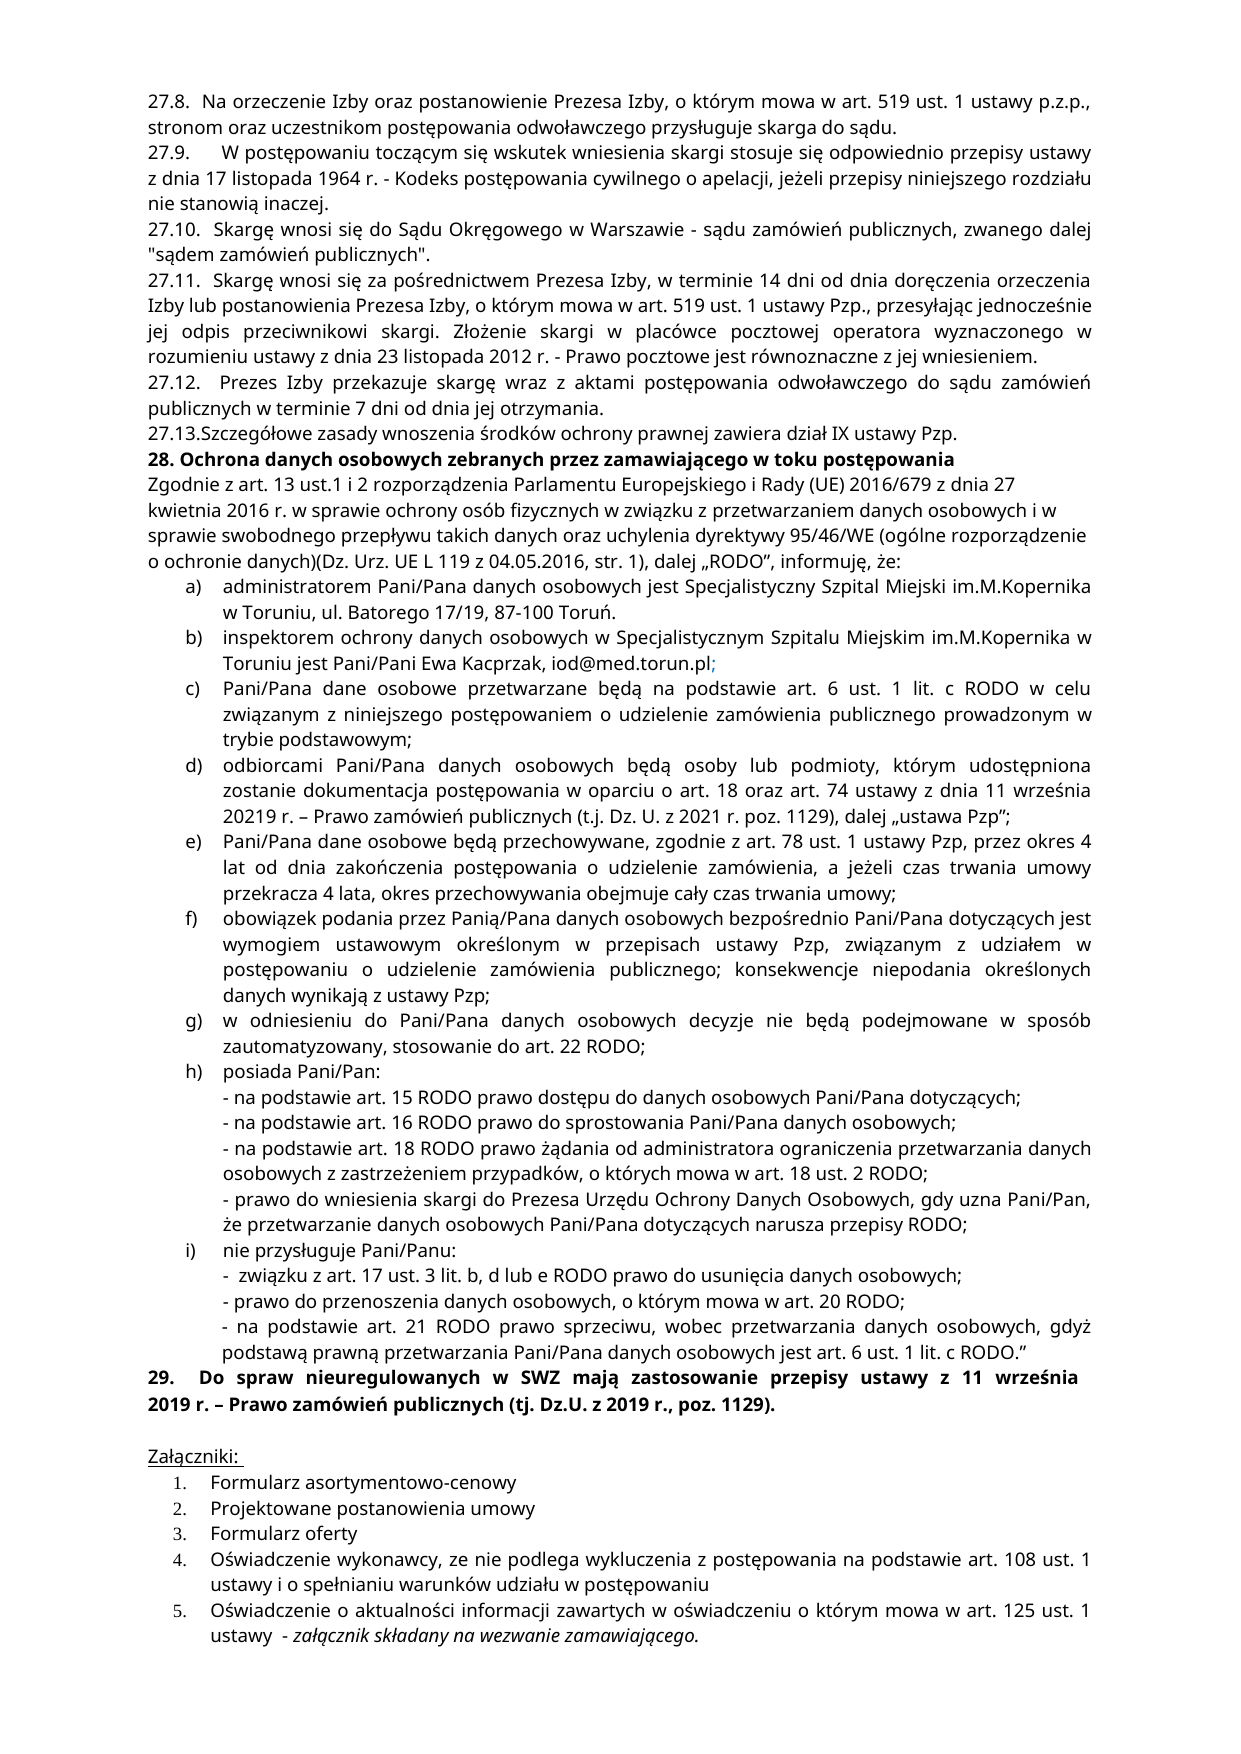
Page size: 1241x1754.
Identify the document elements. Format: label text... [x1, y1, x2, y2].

list obowiązek podania przez Panią/Pana danych osobowych bezpośrednio Pani/Pana dotyczących jest wymogiem ustawowym określonym w przepisach ustawy Pzp, związanym z udziałem w postępowaniu o udzielenie zamówienia publicznego; konsekwencje niepodania określonych danych wynikają z ustawy Pzp; [185, 905, 1092, 1007]
text - prawo do przenoszenia danych osobowych, o którym mowa w art. 20 RODO; [223, 1288, 1092, 1314]
list odbiorcami Pani/Pana danych osobowych będą osoby lub podmioty, którym udostępniona zostanie dokumentacja postępowania w oparciu o art. 18 oraz art. 74 ustawy z dnia 11 września 20219 r. – Prawo zamówień publicznych (t.j. Dz. U. z 2021 r. poz. 1129), dalej „ustawa Pzp”; [185, 752, 1092, 829]
list w odniesieniu do Pani/Pana danych osobowych decyzje nie będą podejmowane w sposób zautomatyzowany, stosowanie do art. 22 RODO; [185, 1007, 1092, 1058]
text Zgodnie z art. 13 ust.1 i 2 rozporządzenia Parlamentu Europejskiego i Rady (UE) 2016/679 z dnia 27 kwietnia 2016 r. w sprawie ochrony osób fizycznych w związku z przetwarzaniem danych osobowych i w sprawie swobodnego przepływu takich danych oraz uchylenia dyrektywy 95/46/WE (ogólne rozporządzenie o ochronie danych)(Dz. Urz. UE L 119 z 04.05.2016, str. 1), dalej „RODO”, informuję, że: [148, 471, 1092, 573]
text 27.10. Skargę wnosi się do Sądu Okręgowego w Warszawie - sądu zamówień publicznych, zwanego dalej "sądem zamówień publicznych". [148, 216, 1092, 267]
list nie przysługuje Pani/Panu: [185, 1237, 1092, 1263]
text - prawo do wniesienia skargi do Prezesa Urzędu Ochrony Danych Osobowych, gdy uzna Pani/Pan, że przetwarzanie danych osobowych Pani/Pana dotyczących narusza przepisy RODO; [223, 1186, 1092, 1237]
list Pani/Pana dane osobowe będą przechowywane, zgodnie z art. 78 ust. 1 ustawy Pzp, przez okres 4 lat od dnia zakończenia postępowania o udzielenie zamówienia, a jeżeli czas trwania umowy przekracza 4 lata, okres przechowywania obejmuje cały czas trwania umowy; [185, 829, 1092, 905]
text - na podstawie art. 21 RODO prawo sprzeciwu, wobec przetwarzania danych osobowych, gdyż podstawą prawną przetwarzania Pani/Pana danych osobowych jest art. 6 ust. 1 lit. c RODO.” [222, 1314, 1092, 1365]
text 27.8. Na orzeczenie Izby oraz postanowienie Prezesa Izby, o którym mowa w art. 519 ust. 1 ustawy p.z.p., stronom oraz uczestnikom postępowania odwoławczego przysługuje skarga do sądu. [148, 89, 1092, 140]
text - na podstawie art. 16 RODO prawo do sprostowania Pani/Pana danych osobowych; [223, 1109, 1092, 1135]
list Formularz asortymentowo-cenowy [173, 1469, 1092, 1495]
list Pani/Pana dane osobowe przetwarzane będą na podstawie art. 6 ust. 1 lit. c RODO w celu związanym z niniejszego postępowaniem o udzielenie zamówienia publicznego prowadzonym w trybie podstawowym; [185, 676, 1092, 752]
list W postępowaniu toczącym się wskutek wniesienia skargi stosuje się odpowiednio przepisy ustawy z dnia 17 listopada 1964 r. - Kodeks postępowania cywilnego o apelacji, jeżeli przepisy niniejszego rozdziału nie stanowią inaczej. [148, 140, 1092, 216]
list Oświadczenie wykonawcy, ze nie podlega wykluczenia z postępowania na podstawie art. 108 ust. 1 ustawy i o spełnianiu warunków udziału w postępowaniu [173, 1546, 1092, 1597]
list inspektorem ochrony danych osobowych w Specjalistycznym Szpitalu Miejskim im.M.Kopernika w Toruniu jest Pani/Pani Ewa Kacprzak, iod@med.torun.pl; [185, 624, 1092, 676]
text 27.11. Skargę wnosi się za pośrednictwem Prezesa Izby, w terminie 14 dni od dnia doręczenia orzeczenia Izby lub postanowienia Prezesa Izby, o którym mowa w art. 519 ust. 1 ustawy Pzp., przesyłając jednocześnie jej odpis przeciwnikowi skargi. Złożenie skargi w placówce pocztowej operatora wyznaczonego w rozumieniu ustawy z dnia 23 listopada 2012 r. - Prawo pocztowe jest równoznaczne z jej wniesieniem. [148, 267, 1092, 369]
list administratorem Pani/Pana danych osobowych jest Specjalistyczny Szpital Miejski im.M.Kopernika w Toruniu, ul. Batorego 17/19, 87-100 Toruń. [185, 573, 1092, 624]
text 28. Ochrona danych osobowych zebranych przez zamawiającego w toku postępowania [148, 446, 1092, 471]
text - na podstawie art. 15 RODO prawo dostępu do danych osobowych Pani/Pana dotyczących; [223, 1084, 1092, 1109]
text - na podstawie art. 18 RODO prawo żądania od administratora ograniczenia przetwarzania danych osobowych z zastrzeżeniem przypadków, o których mowa w art. 18 ust. 2 RODO; [223, 1135, 1092, 1186]
text 29. Do spraw nieuregulowanych w SWZ mają zastosowanie przepisy ustawy z 11 września 2019 r. – Prawo zamówień publicznych (tj. Dz.U. z 2019 r., poz. 1129). [148, 1365, 1092, 1417]
list posiada Pani/Pan: [185, 1058, 1092, 1084]
list Formularz oferty [173, 1520, 1092, 1546]
list Projektowane postanowienia umowy [173, 1495, 1092, 1520]
text Załączniki: [148, 1444, 1092, 1469]
list Oświadczenie o aktualności informacji zawartych w oświadczeniu o którym mowa w art. 125 ust. 1 ustawy - załącznik składany na wezwanie zamawiającego. [173, 1597, 1092, 1648]
text - związku z art. 17 ust. 3 lit. b, d lub e RODO prawo do usunięcia danych osobowych; [223, 1263, 1092, 1288]
text 27.12. Prezes Izby przekazuje skargę wraz z aktami postępowania odwoławczego do sądu zamówień publicznych w terminie 7 dni od dnia jej otrzymania. [148, 369, 1092, 420]
text 27.13.Szczegółowe zasady wnoszenia środków ochrony prawnej zawiera dział IX ustawy Pzp. [148, 420, 1092, 446]
